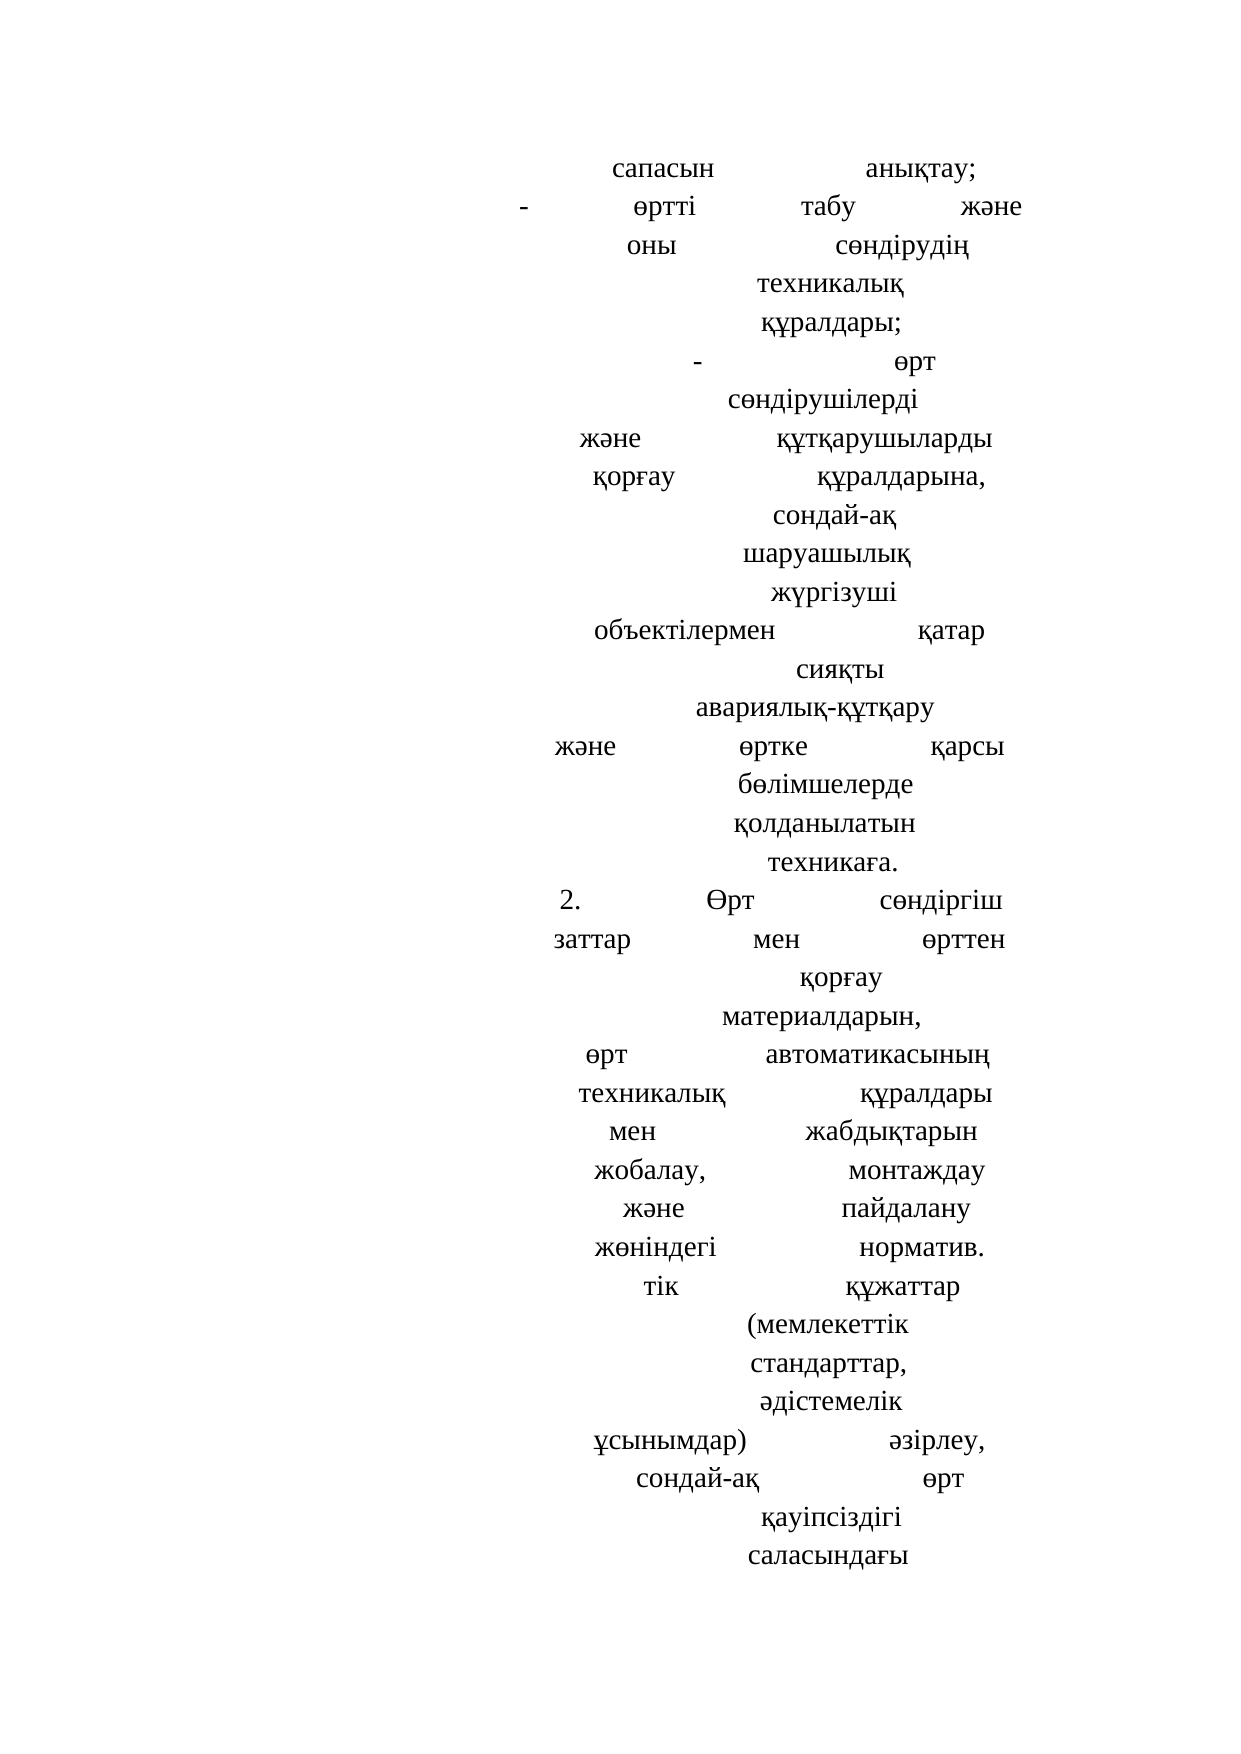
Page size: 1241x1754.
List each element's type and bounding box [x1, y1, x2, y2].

text [112, 150, 1128, 1571]
